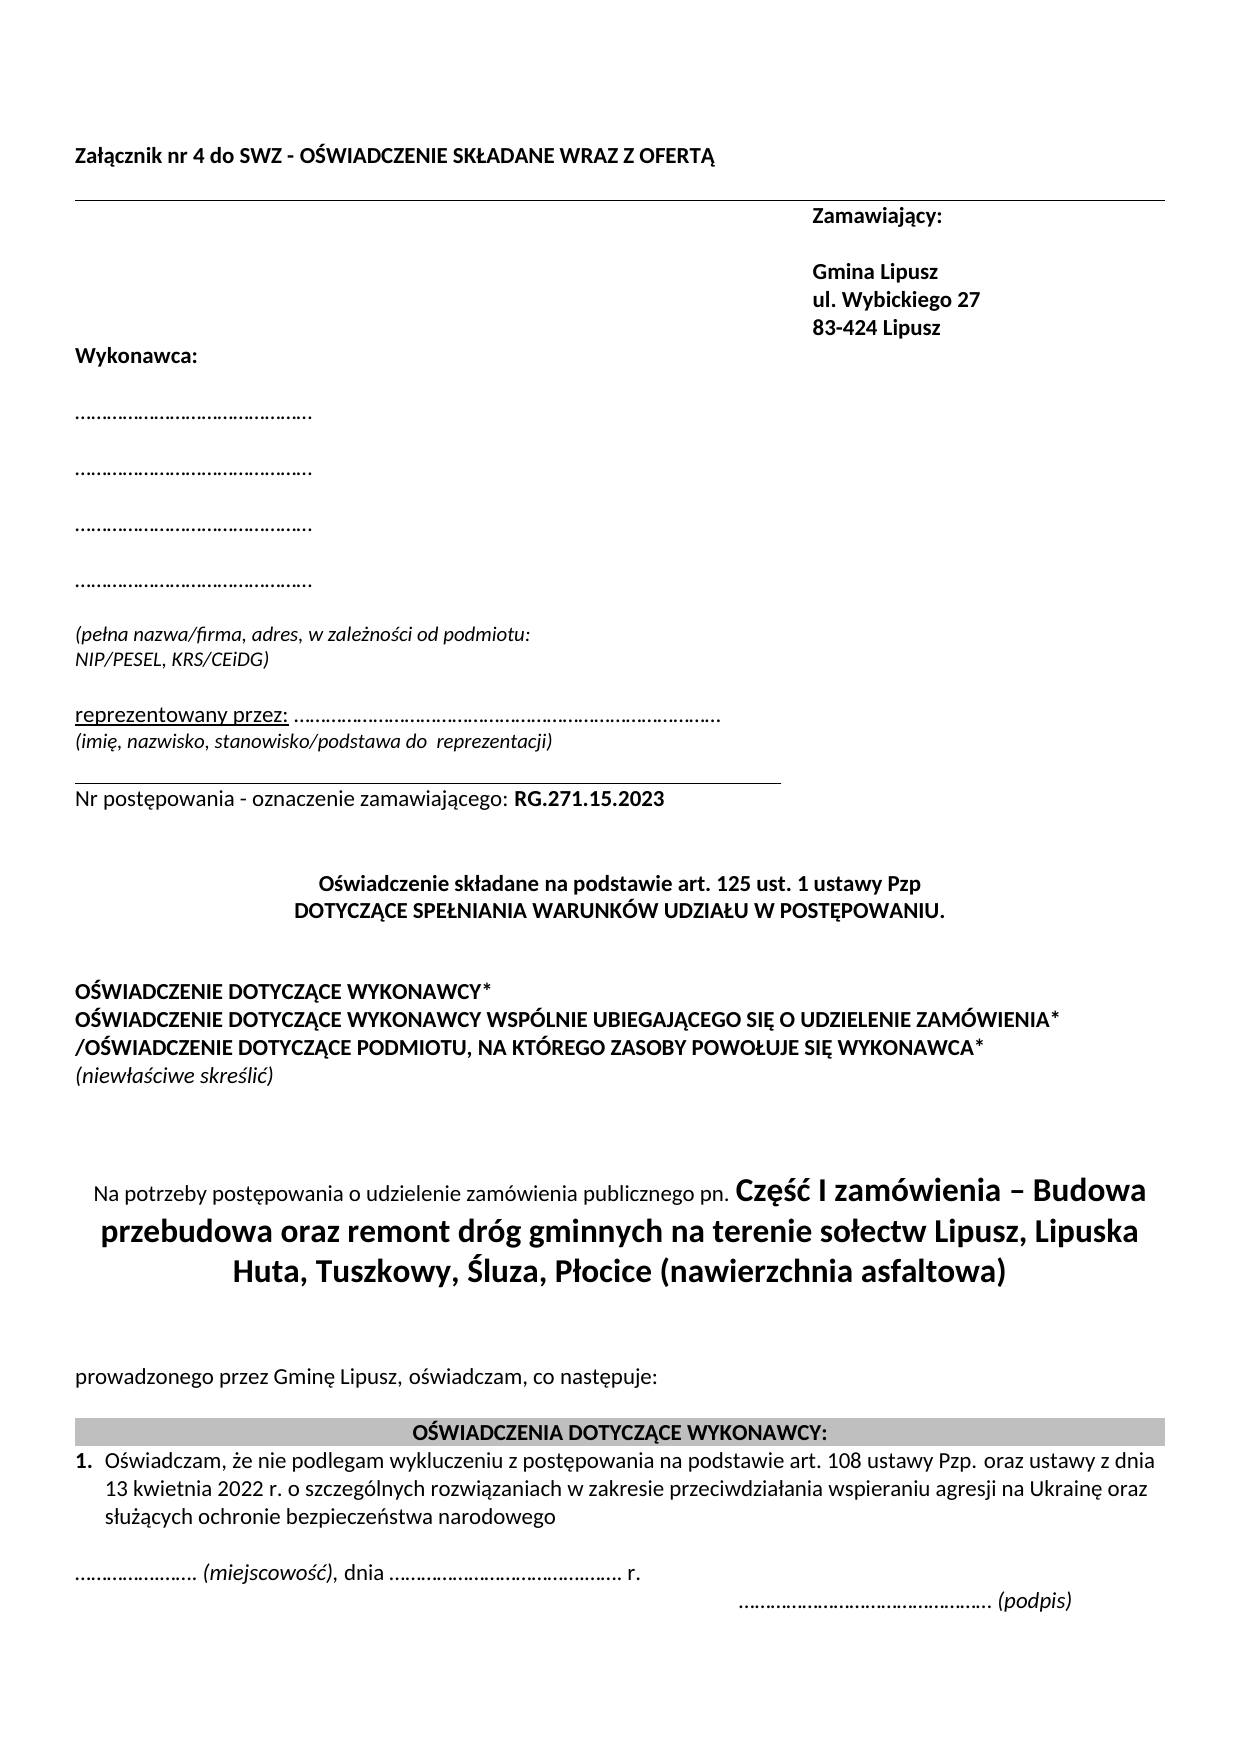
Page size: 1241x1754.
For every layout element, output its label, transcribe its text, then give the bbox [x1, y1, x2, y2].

text 83-424 Lipusz [739, 313, 1165, 341]
text (imię, nazwisko, stanowisko/podstawa do reprezentacji) [75, 728, 781, 753]
text ……………………………………… [75, 509, 781, 537]
text Nr postępowania - oznaczenie zamawiającego: RG.271.15.2023 [75, 784, 1165, 813]
text reprezentowany przez: ……………………………………………………………………… [75, 700, 781, 728]
text OŚWIADCZENIA DOTYCZĄCE WYKONAWCY: [75, 1418, 1165, 1446]
text ………………………………………… (podpis) [75, 1587, 1165, 1614]
text NIP/PESEL, KRS/CEiDG) [75, 647, 781, 672]
text ……………………………………… [75, 397, 781, 425]
text OŚWIADCZENIE DOTYCZĄCE WYKONAWCY WSPÓLNIE UBIEGAJĄCEGO SIĘ O UDZIELENIE ZAMÓWIENIA* /OŚWIADCZENIE DOTYCZĄCE PODMIOTU, NA KTÓREGO ZASOBY POWOŁUJE SIĘ WYKONAWCA* [75, 1005, 1165, 1061]
text Gmina Lipusz [739, 257, 1165, 285]
text Wykonawca: [75, 341, 781, 369]
text (niewłaściwe skreślić) [75, 1061, 1165, 1089]
text Oświadczenie składane na podstawie art. 125 ust. 1 ustawy Pzp [75, 869, 1165, 897]
text Załącznik nr 4 do SWZ - OŚWIADCZENIE SKŁADANE WRAZ Z OFERTĄ [75, 142, 1165, 170]
list Oświadczam, że nie podlegam wykluczeniu z postępowania na podstawie art. 108 ustawy Pzp. oraz ustawy z dnia 13 kwietnia 2022 r. o szczególnych rozwiązaniach w zakresie przeciwdziałania wspieraniu agresji na Ukrainę oraz służących ochronie bezpieczeństwa narodowego [75, 1446, 1165, 1531]
text (pełna nazwa/firma, adres, w zależności od podmiotu: [75, 621, 781, 647]
text …………….……. (miejscowość), dnia ……………………………….……. r. [75, 1558, 1165, 1587]
text ……………………………………… [75, 453, 781, 481]
text ul. Wybickiego 27 [739, 285, 1165, 313]
text Na potrzeby postępowania o udzielenie zamówienia publicznego pn. Część I zamówienia – Budowa przebudowa oraz remont dróg gminnych na terenie sołectw Lipusz, Lipuska Huta, Tuszkowy, Śluza, Płocice (nawierzchnia asfaltowa) [75, 1169, 1165, 1291]
text DOTYCZĄCE SPEŁNIANIA WARUNKÓW UDZIAŁU W POSTĘPOWANIU. [75, 897, 1165, 949]
text OŚWIADCZENIE DOTYCZĄCE WYKONAWCY* [75, 977, 1165, 1005]
text Zamawiający: [739, 201, 1165, 229]
text prowadzonego przez Gminę Lipusz, oświadczam, co następuje: [75, 1362, 1165, 1390]
text ……………………………………… [75, 565, 781, 593]
